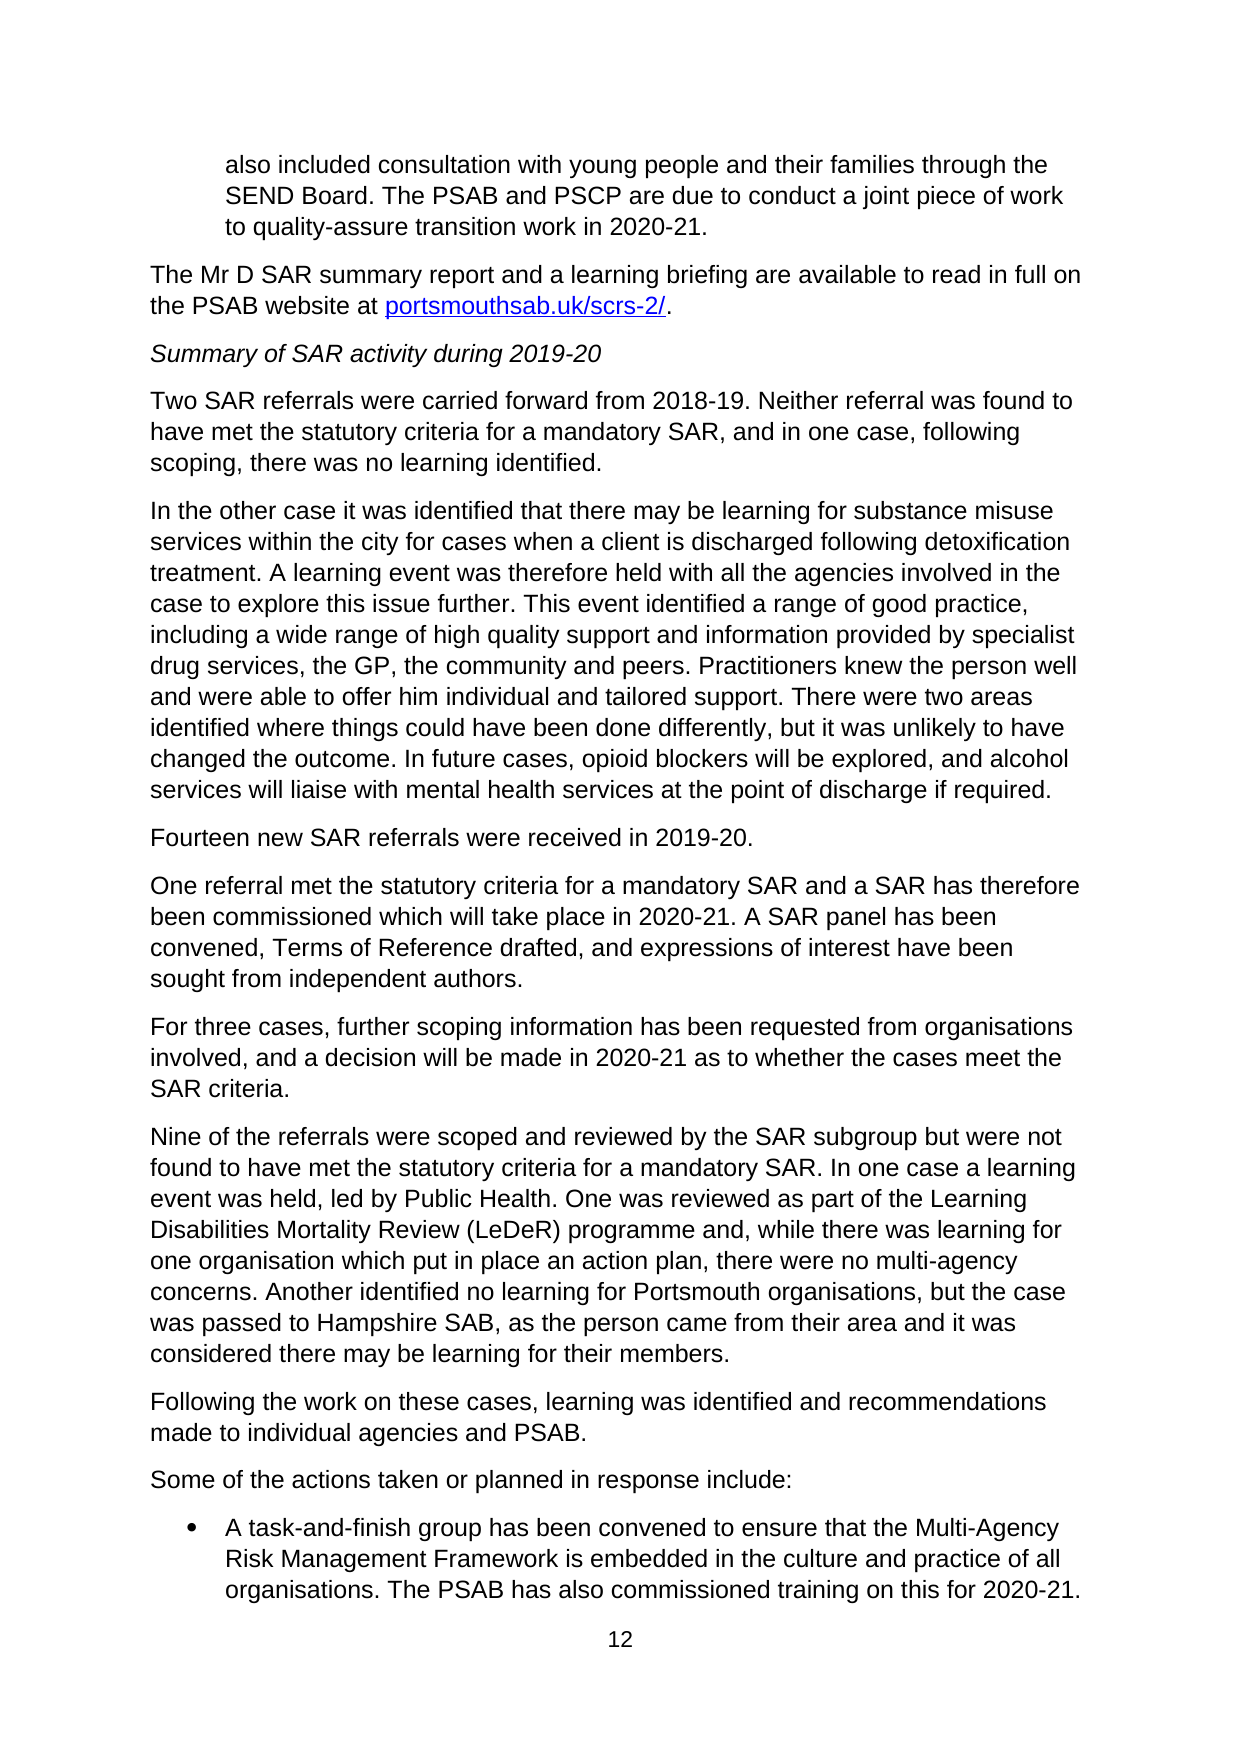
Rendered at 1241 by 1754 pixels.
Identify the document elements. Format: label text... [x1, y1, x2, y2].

text Some of the actions taken or planned in response include: [150, 1465, 1090, 1494]
text In the other case it was identified that there may be learning for substance misuse services within the city for cases when a client is discharged following detoxification treatment. A learning event was therefore held with all the agencies involved in the case to explore this issue further. This event identified a range of good practice, including a wide range of high quality support and information provided by specialist drug services, the GP, the community and peers. Practitioners knew the person well and were able to offer him individual and tailored support. There were two areas identified where things could have been done differently, but it was unlikely to have changed the outcome. In future cases, opioid blockers will be explored, and alcohol services will liaise with mental health services at the point of discharge if required. [150, 496, 1090, 804]
text Fourteen new SAR referrals were received in 2019-20. [150, 823, 1090, 852]
text Nine of the referrals were scoped and reviewed by the SAR subgroup but were not found to have met the statutory criteria for a mandatory SAR. In one case a learning event was held, led by Public Health. One was reviewed as part of the Learning Disabilities Mortality Review (LeDeR) programme and, while there was learning for one organisation which put in place an action plan, there were no multi-agency concerns. Another identified no learning for Portsmouth organisations, but the case was passed to Hampshire SAB, as the person came from their area and it was considered there may be learning for their members. [150, 1121, 1090, 1367]
text Following the work on these cases, learning was identified and recommendations made to individual agencies and PSAB. [150, 1386, 1090, 1446]
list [187, 150, 1090, 241]
text Two SAR referrals were carried forward from 2018-19. Neither referral was found to have met the statutory criteria for a mandatory SAR, and in one case, following scoping, there was no learning identified. [150, 386, 1090, 477]
text The Mr D SAR summary report and a learning briefing are available to read in full on the PSAB website at portsmouthsab.uk/scrs-2/. [150, 260, 1090, 319]
text For three cases, further scoping information has been requested from organisations involved, and a decision will be made in 2020-21 as to whether the cases meet the SAR criteria. [150, 1012, 1090, 1102]
text One referral met the statutory criteria for a mandatory SAR and a SAR has therefore been commissioned which will take place in 2020-21. A SAR panel has been convened, Terms of Reference drafted, and expressions of interest have been sought from independent authors. [150, 871, 1090, 993]
list A task-and-finish group has been convened to ensure that the Multi-Agency Risk Management Framework is embedded in the culture and practice of all organisations. The PSAB has also commissioned training on this for 2020-21. [187, 1513, 1090, 1604]
text Summary of SAR activity during 2019-20 [150, 338, 1090, 367]
